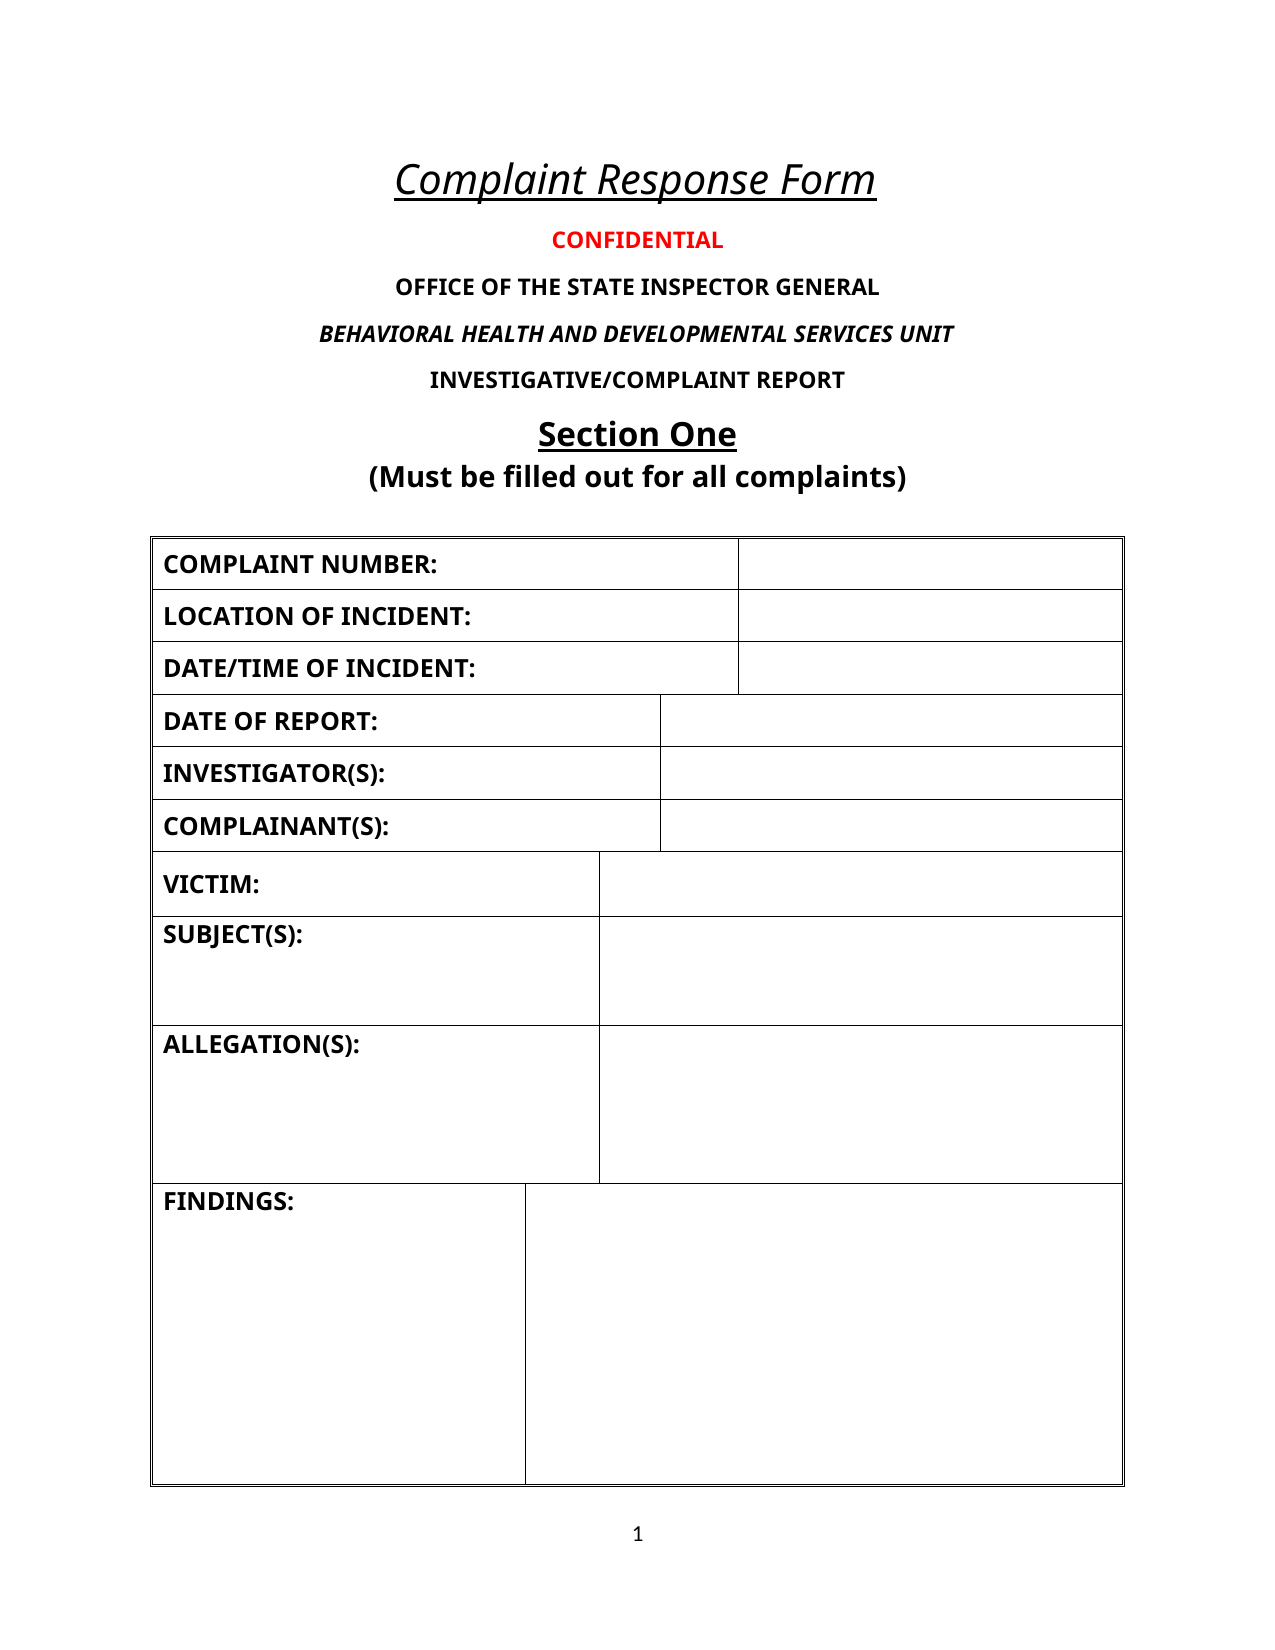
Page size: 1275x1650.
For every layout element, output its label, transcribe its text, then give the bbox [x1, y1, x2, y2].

table_cell FINDINGS: [153, 1184, 525, 1484]
table_cell LOCATION OF INCIDENT: [153, 590, 738, 641]
table_header COMPLAINT NUMBER: [153, 539, 738, 588]
table_cell [600, 1026, 1122, 1183]
text INVESTIGATIVE/COMPLAINT REPORT [150, 364, 1125, 396]
table_cell [661, 747, 1122, 798]
table_cell [661, 695, 1122, 746]
text Behavioral Health and Developmental Services unit [150, 317, 1125, 349]
table_header [739, 539, 1122, 588]
table_cell [600, 852, 1122, 916]
text Section One [150, 411, 1125, 457]
text CONFIDENTIAL [150, 224, 1125, 255]
table_cell DATE/TIME OF INCIDENT: [153, 642, 738, 693]
table_cell [600, 917, 1122, 1025]
table_cell [739, 590, 1122, 641]
table_cell ALLEGATION(S): [153, 1026, 599, 1183]
text (Must be filled out for all complaints) [150, 457, 1125, 496]
table_cell COMPLAINANT(S): [153, 800, 660, 851]
table_cell [526, 1184, 1122, 1484]
table_cell [739, 642, 1122, 693]
table_cell [661, 800, 1122, 851]
text OFFICE OF THE STATE INSPECTOR GENERAL [150, 271, 1125, 302]
table_cell INVESTIGATOR(S): [153, 747, 660, 798]
table_cell SUBJECT(S): [153, 917, 599, 1025]
text Complaint Response Form [150, 150, 1125, 207]
table_cell DATE OF REPORT: [153, 695, 660, 746]
table_cell VICTIM: [153, 852, 599, 916]
